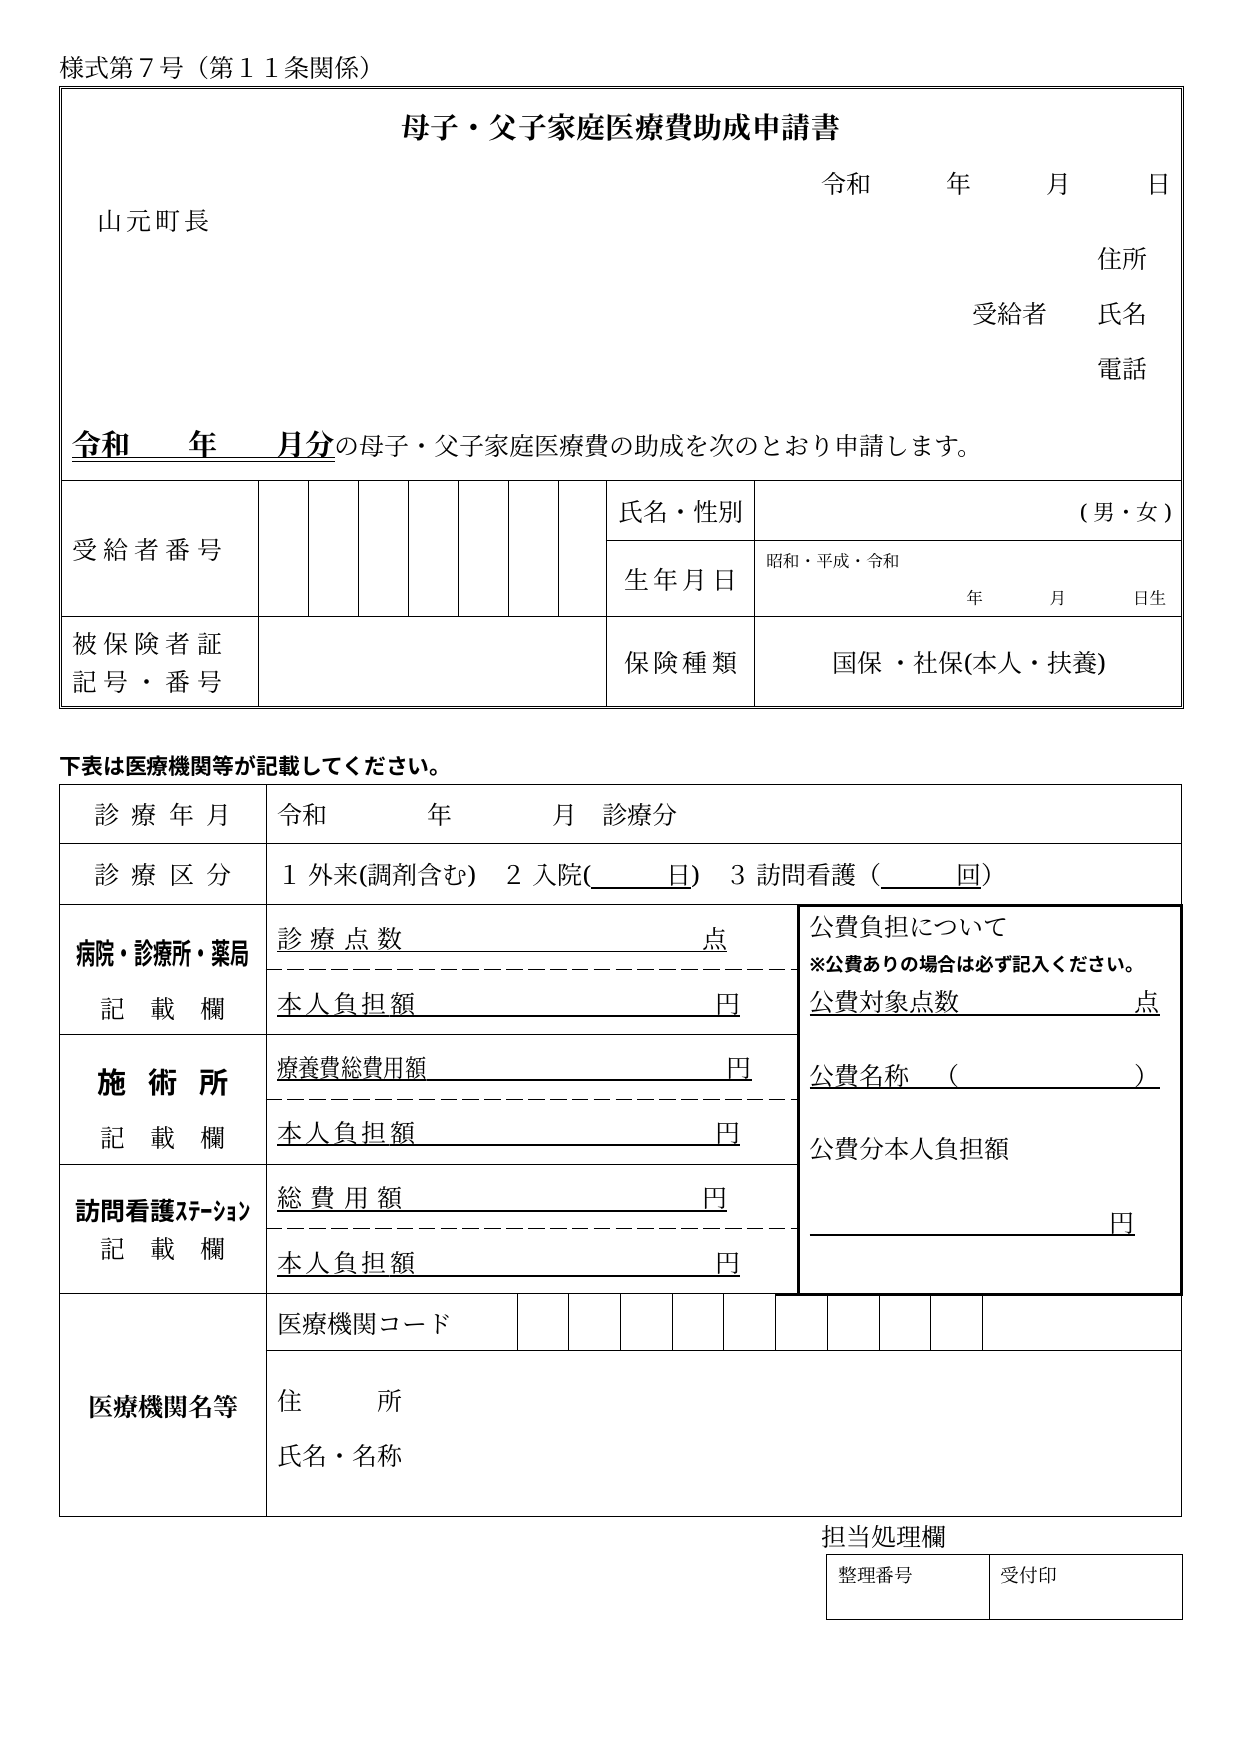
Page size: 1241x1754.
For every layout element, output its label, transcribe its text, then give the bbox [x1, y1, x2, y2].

table_header 整理番号 [827, 1555, 989, 1619]
table_cell 被保険者証 記号・番号 [62, 617, 258, 706]
table_cell 受給者番号 [62, 481, 258, 616]
table_cell [569, 1294, 620, 1350]
text 担当処理欄 [59, 1517, 1181, 1554]
table_cell [559, 481, 606, 616]
table_cell 訪問看護ｽﾃｰｼｮﾝ 記載欄 [60, 1165, 266, 1293]
text 様式第７号（第１１条関係） [59, 48, 1181, 86]
table_cell [983, 1296, 1181, 1350]
table_cell [621, 1294, 672, 1350]
table_cell [509, 481, 558, 616]
table_cell 生年月日 [607, 541, 754, 616]
table_header 受付印 [990, 1555, 1182, 1619]
table_cell [459, 481, 508, 616]
table_cell 住 所 氏名・名称 [267, 1351, 1181, 1516]
table_cell 本人負担額 円 [267, 1099, 797, 1163]
table_cell 氏名・性別 [607, 481, 754, 540]
table_cell 施術所 記載欄 [60, 1035, 266, 1163]
table_cell ( 男・女 ) [755, 481, 1181, 540]
table_cell 病院・診療所・薬局 記載欄 [60, 905, 266, 1034]
table_cell [259, 481, 308, 616]
table_cell [359, 481, 408, 616]
table_cell 公費負担について ※公費ありの場合は必ず記入ください。 公費対象点数 点 公費名称 （ ） 公費分本人負担額 円 [800, 907, 1180, 1293]
table_cell [309, 481, 358, 616]
table_cell 療養費総費用額 円 [267, 1035, 797, 1099]
table_cell [880, 1296, 930, 1350]
table_cell 国保 ・社保(本人・扶養) [755, 617, 1181, 706]
table_cell 総費用額 円 [267, 1165, 797, 1228]
table_cell [724, 1294, 775, 1350]
table_cell [518, 1294, 568, 1350]
table_header 診療年月 [60, 785, 266, 843]
table_cell 本人負担額 円 [267, 969, 797, 1034]
table_cell １ 外来(調剤含む) ２ 入院( 日) ３ 訪問看護（ 回） [267, 844, 1181, 904]
table_cell [931, 1296, 982, 1350]
table_header 母子・父子家庭医療費助成申請書 令和 年 月 日 山元町長 住所 受給者 氏名 電話 令和 年 月分の母子・父子家庭医療費の助成を次のとおり申請します。 [62, 89, 1181, 480]
table_cell [673, 1294, 723, 1350]
table_cell 診療区分 [60, 844, 266, 904]
table_cell 医療機関名等 [60, 1294, 266, 1516]
table_cell 医療機関コード [267, 1294, 517, 1350]
table_cell [409, 481, 458, 616]
table_cell 昭和・平成・令和 年 月 日生 [755, 541, 1181, 616]
text 下表は医療機関等が記載してください。 [59, 746, 1181, 784]
table_header 令和 年 月 診療分 [267, 785, 1181, 843]
table_cell [259, 617, 606, 706]
table_cell 本人負担額 円 [267, 1228, 797, 1293]
table_cell 診療点数 点 [267, 905, 797, 969]
table_cell [828, 1296, 879, 1350]
table_cell 保険種類 [607, 617, 754, 706]
table_cell [776, 1296, 827, 1350]
